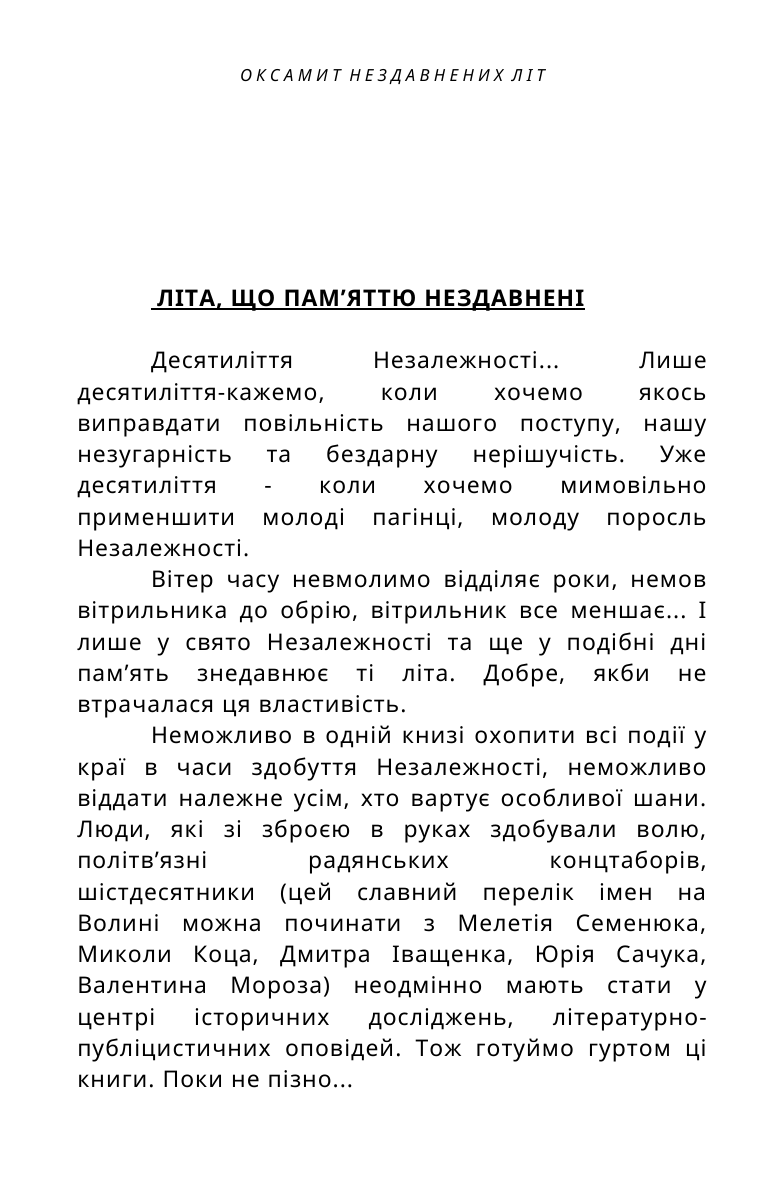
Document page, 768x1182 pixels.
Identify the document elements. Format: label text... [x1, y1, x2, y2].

text ЛІТА, ЩО ПАМ’ЯТТЮ НЕЗДАВНЕНІ [77, 282, 707, 313]
text Неможливо в одній книзі охопити всі події у краї в часи здобуття Незалежності, неможливо віддати належне усім, хто вартує особливої шани. Люди, які зі зброєю в руках здобували волю, політв’язні радянських концтаборів, шістдесятники (цей славний перелік імен на Волині можна починати з Мелетія Семенюка, Миколи Коца, Дмитра Іващенка, Юрія Сачука, Валентина Мороза) неодмінно мають стати у центрі історичних досліджень, літературно-публіцистичних оповідей. Тож готуймо гуртом ці книги. Поки не пізно... [77, 719, 707, 1094]
text Вітер часу невмолимо відділяє роки, немов вітрильника до обрію, вітрильник все меншає... І лише у свято Незалежності та ще у подібні дні пам’ять знедавнює ті літа. Добре, якби не втрачалася ця властивість. [77, 563, 707, 719]
text Десятиліття Незалежності... Лише десятиліття-кажемо, коли хочемо якось виправдати повільність нашого поступу, нашу незугарність та бездарну нерішучість. Уже десятиліття - коли хочемо мимовільно применшити молоді пагінці, молоду поросль Незалежності. [77, 344, 707, 563]
